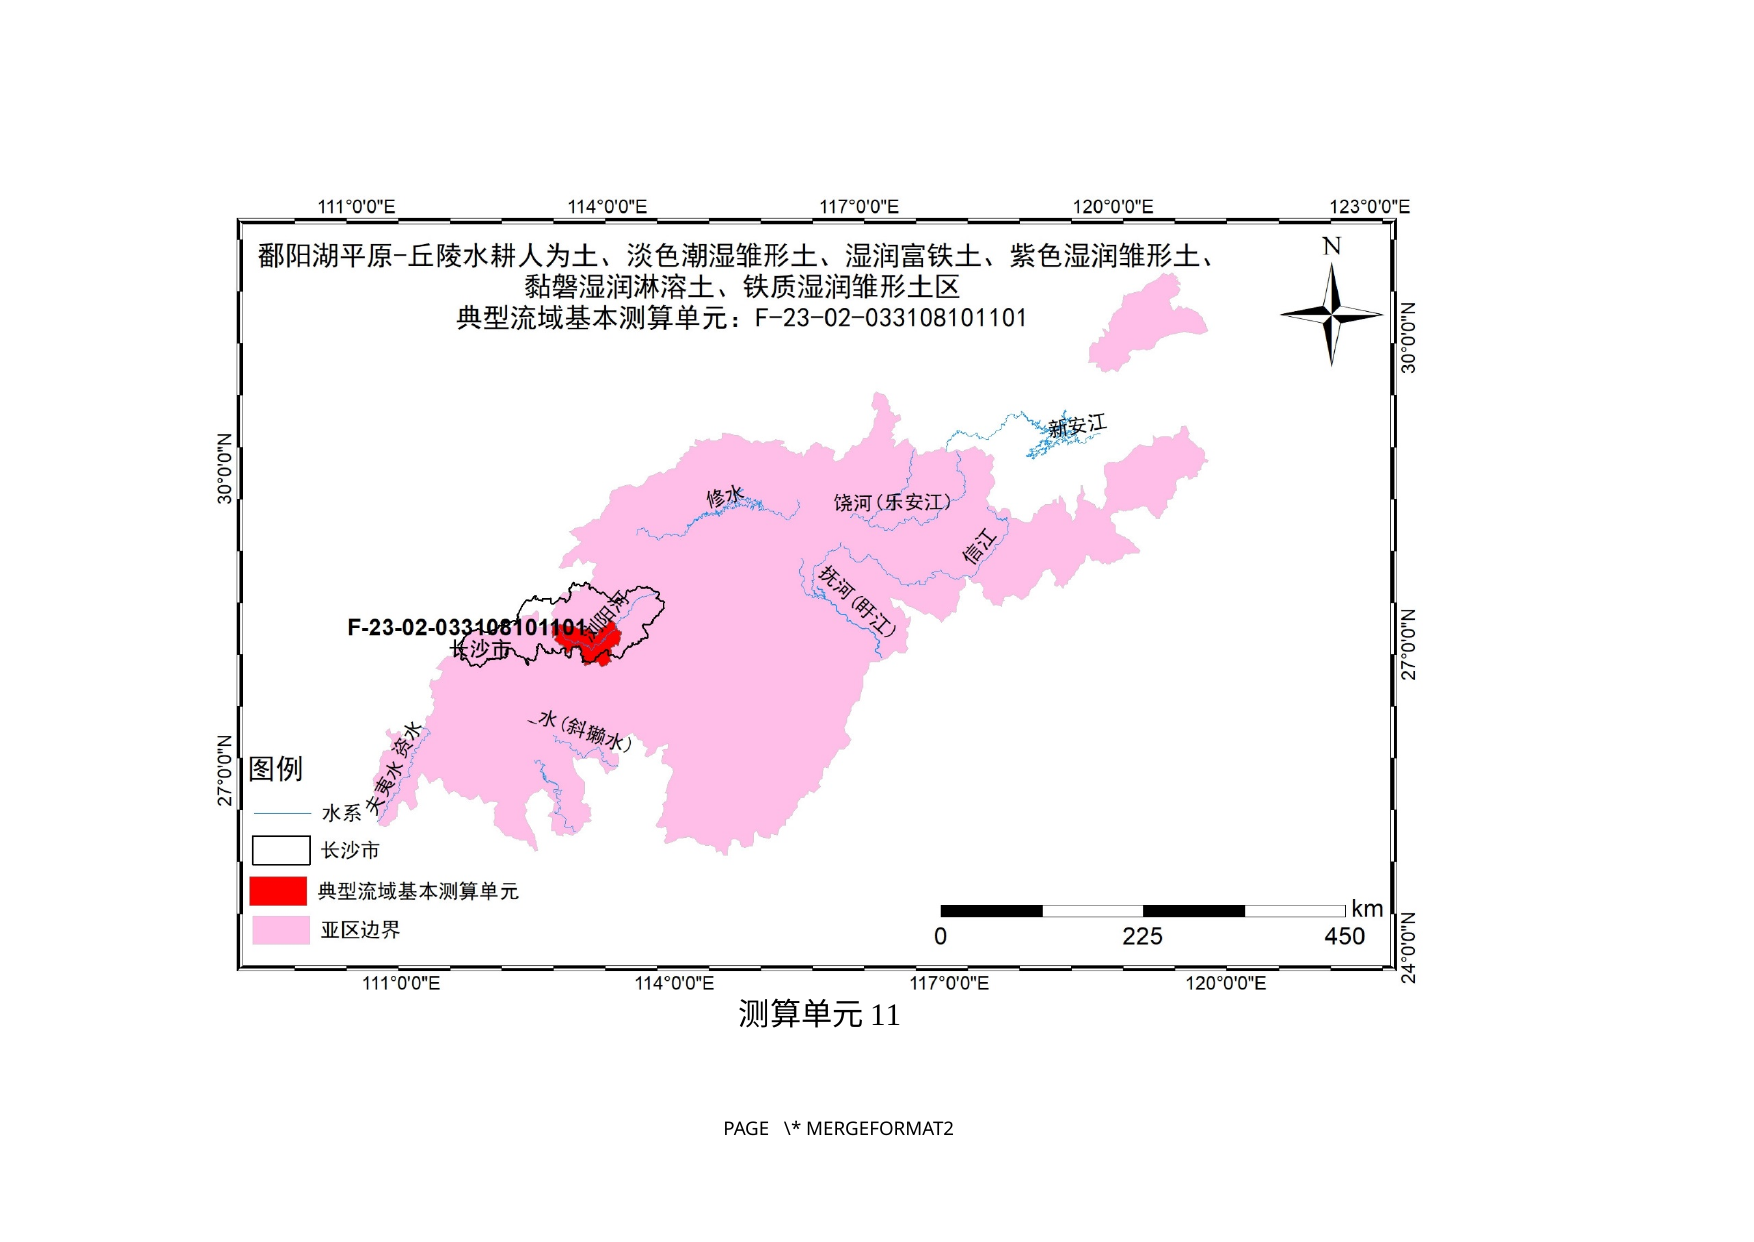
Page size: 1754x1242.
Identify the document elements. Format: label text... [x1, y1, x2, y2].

text 测算单元11 [29, 989, 1610, 1034]
picture [208, 175, 1431, 990]
